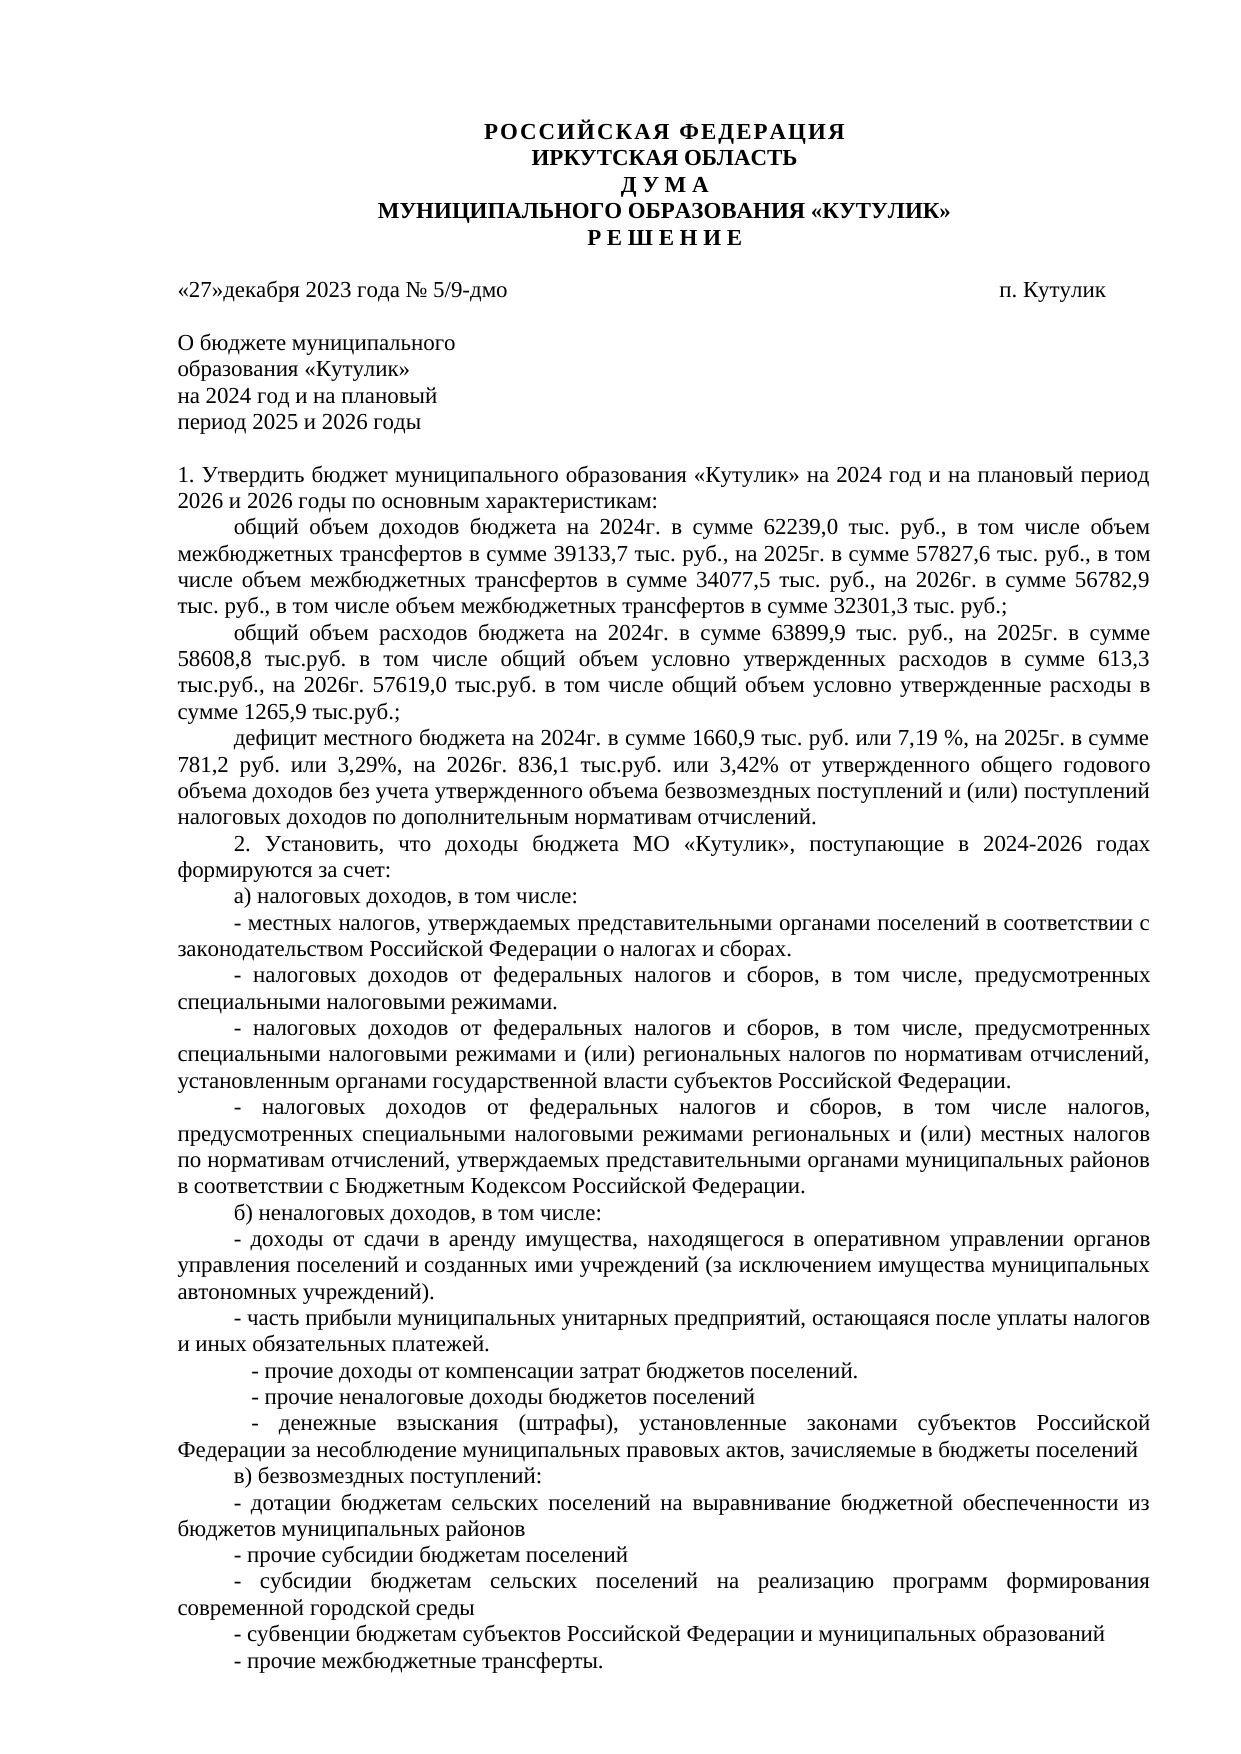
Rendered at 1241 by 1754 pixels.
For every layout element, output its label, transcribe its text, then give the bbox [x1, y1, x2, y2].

text - субвенции бюджетам субъектов Российской Федерации и муниципальных образований [177, 1620, 1152, 1647]
text - налоговых доходов от федеральных налогов и сборов, в том числе, предусмотренных специальными налоговыми режимами и (или) региональных налогов по нормативам отчислений, установленным органами государственной власти субъектов Российской Федерации. [177, 1014, 1152, 1093]
text - доходы от сдачи в аренду имущества, находящегося в оперативном управлении органов управления поселений и созданных ими учреждений (за исключением имущества муниципальных автономных учреждений). [177, 1225, 1152, 1304]
text - налоговых доходов от федеральных налогов и сборов, в том числе, предусмотренных специальными налоговыми режимами. [177, 961, 1152, 1014]
text О бюджете муниципального [177, 329, 1152, 355]
text - прочие доходы от компенсации затрат бюджетов поселений. [177, 1357, 1152, 1383]
text а) налоговых доходов, в том числе: [177, 882, 1152, 909]
subtitle ИРКУТСКАЯ ОБЛАСТЬ [177, 144, 1152, 171]
text образования «Кутулик» [177, 355, 1152, 382]
text РОССИЙСКАЯ ФЕДЕРАЦИЯ [177, 118, 1152, 144]
text - прочие неналоговые доходы бюджетов поселений [177, 1383, 1152, 1409]
text 1. Утвердить бюджет муниципального образования «Кутулик» на 2024 год и на плановый период 2026 и 2026 годы по основным характеристикам: [177, 461, 1152, 513]
text - субсидии бюджетам сельских поселений на реализацию программ формирования современной городской среды [177, 1568, 1152, 1620]
text - прочие межбюджетные трансферты. [177, 1647, 1152, 1673]
text период 2025 и 2026 годы [177, 408, 1152, 434]
text 2. Установить, что доходы бюджета МО «Кутулик», поступающие в 2024-2026 годах формируются за счет: [177, 830, 1152, 882]
text - денежные взыскания (штрафы), установленные законами субъектов Российской Федерации за несоблюдение муниципальных правовых актов, зачисляемые в бюджеты поселений [177, 1409, 1152, 1462]
text общий объем доходов бюджета на 2024г. в сумме 62239,0 тыс. руб., в том числе объем межбюджетных трансфертов в сумме 39133,7 тыс. руб., на 2025г. в сумме 57827,6 тыс. руб., в том числе объем межбюджетных трансфертов в сумме 34077,5 тыс. руб., на 2026г. в сумме 56782,9 тыс. руб., в том числе объем межбюджетных трансфертов в сумме 32301,3 тыс. руб.; [177, 513, 1152, 619]
text - часть прибыли муниципальных унитарных предприятий, остающаяся после уплаты налогов и иных обязательных платежей. [177, 1304, 1152, 1357]
text в) безвозмездных поступлений: [177, 1462, 1152, 1488]
text - налоговых доходов от федеральных налогов и сборов, в том числе налогов, предусмотренных специальными налоговыми режимами региональных и (или) местных налогов по нормативам отчислений, утверждаемых представительными органами муниципальных районов в соответствии с Бюджетным Кодексом Российской Федерации. [177, 1093, 1152, 1199]
text - прочие субсидии бюджетам поселений [177, 1541, 1152, 1568]
text - местных налогов, утверждаемых представительными органами поселений в соответствии с законодательством Российской Федерации о налогах и сборах. [177, 909, 1152, 961]
text общий объем расходов бюджета на 2024г. в сумме 63899,9 тыс. руб., на 2025г. в сумме 58608,8 тыс.руб. в том числе общий объем условно утвержденных расходов в сумме 613,3 тыс.руб., на 2026г. 57619,0 тыс.руб. в том числе общий объем условно утвержденные расходы в сумме 1265,9 тыс.руб.; [177, 619, 1152, 724]
text МУНИЦИПАЛЬНОГО ОБРАЗОВАНИЯ «КУТУЛИК» [177, 197, 1152, 223]
text Р Е Ш Е Н И Е [177, 223, 1152, 250]
text - дотации бюджетам сельских поселений на выравнивание бюджетной обеспеченности из бюджетов муниципальных районов [177, 1488, 1152, 1541]
text дефицит местного бюджета на 2024г. в сумме 1660,9 тыс. руб. или 7,19 %, на 2025г. в сумме 781,2 руб. или 3,29%, на 2026г. 836,1 тыс.руб. или 3,42% от утвержденного общего годового объема доходов без учета утвержденного объема безвозмездных поступлений и (или) поступлений налоговых доходов по дополнительным нормативам отчислений. [177, 724, 1152, 830]
text «27»декабря 2023 года № 5/9-дмо п. Кутулик [177, 276, 1152, 303]
text на 2024 год и на плановый [177, 382, 1152, 408]
text Д У М А [177, 171, 1152, 197]
text б) неналоговых доходов, в том числе: [177, 1199, 1152, 1225]
